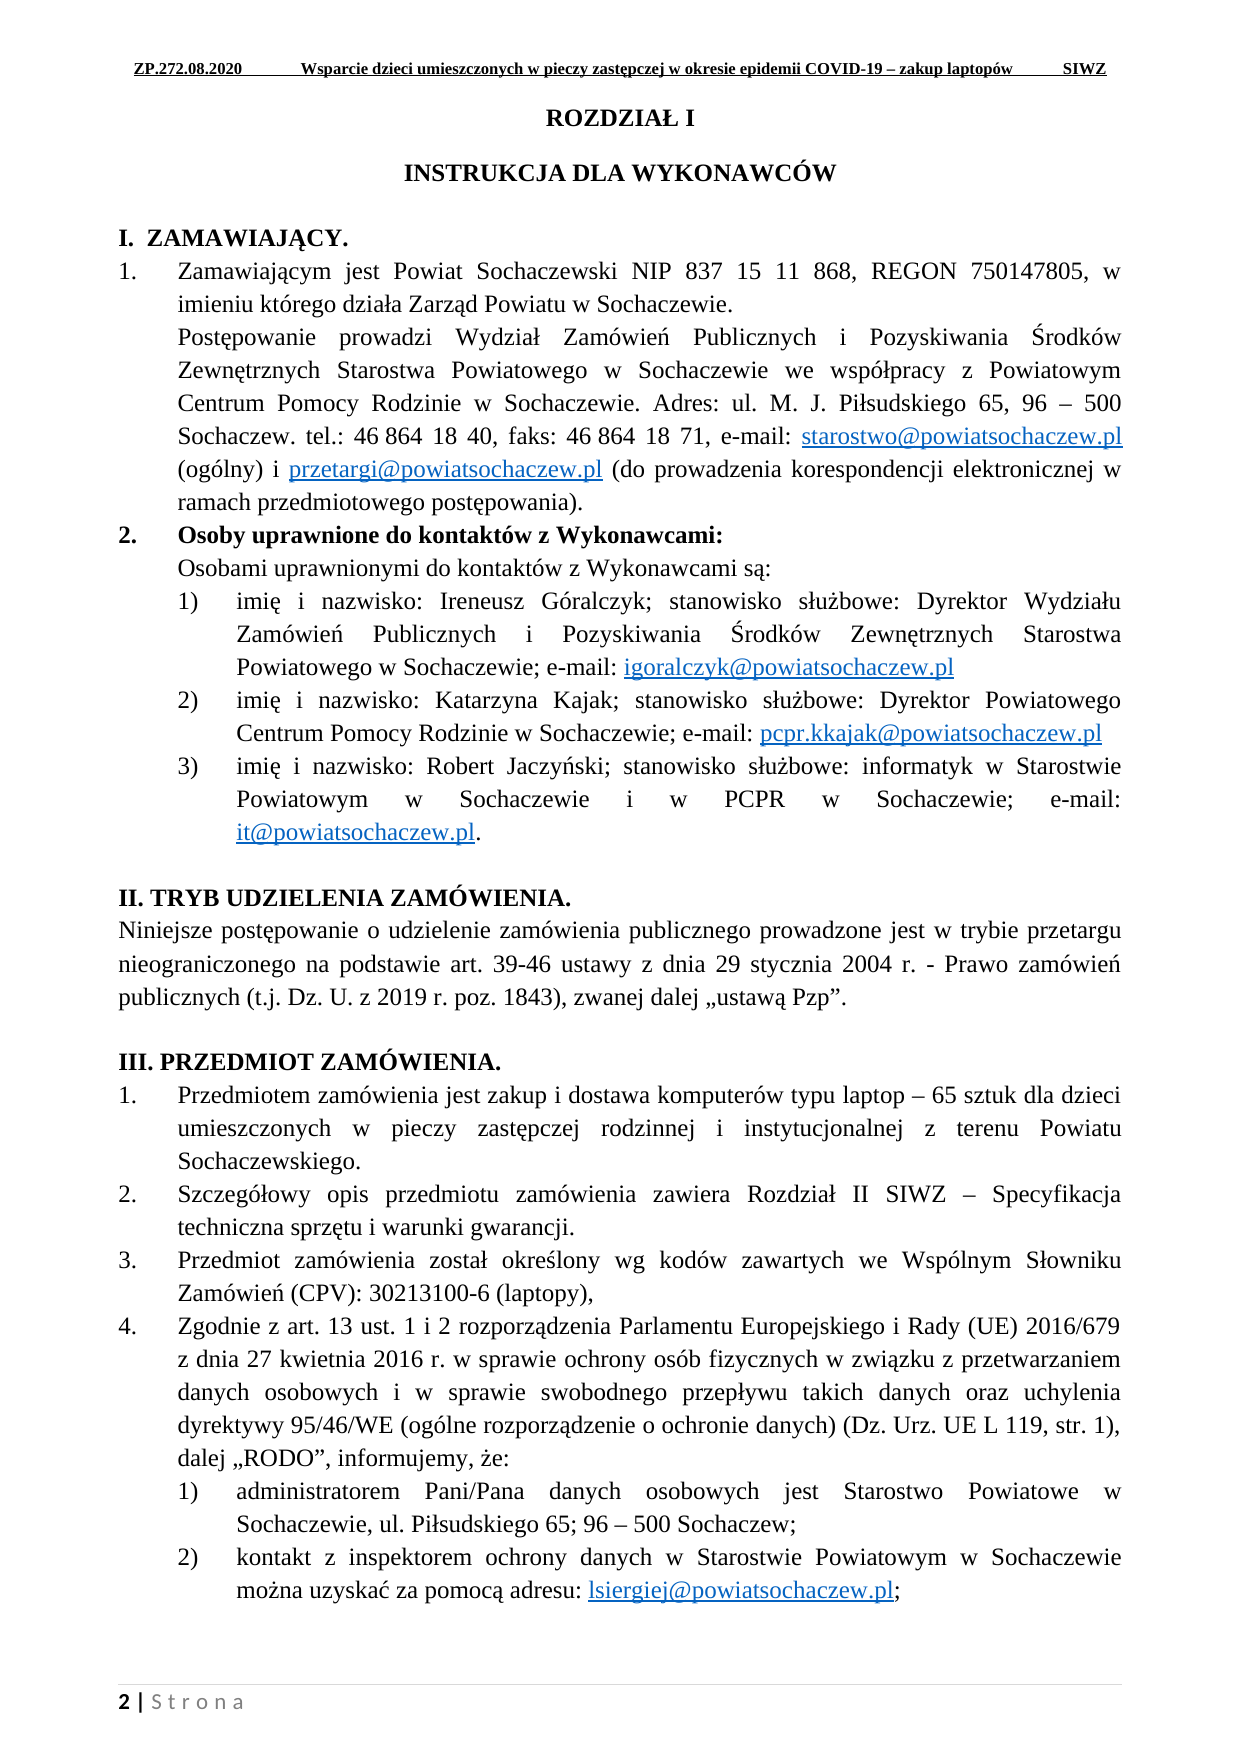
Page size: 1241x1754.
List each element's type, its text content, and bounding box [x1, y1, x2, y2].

text III. PRZEDMIOT ZAMÓWIENIA. [118, 1047, 1122, 1076]
list kontakt z inspektorem ochrony danych w Starostwie Powiatowym w Sochaczewie można uzyskać za pomocą adresu: lsiergiej@powiatsochaczew.pl; [177, 1542, 1122, 1604]
list Szczegółowy opis przedmiotu zamówienia zawiera Rozdział II SIWZ – Specyfikacja techniczna sprzętu i warunki gwarancji. [118, 1179, 1122, 1241]
list imię i nazwisko: Ireneusz Góralczyk; stanowisko służbowe: Dyrektor Wydziału Zamówień Publicznych i Pozyskiwania Środków Zewnętrznych Starostwa Powiatowego w Sochaczewie; e-mail: igoralczyk@powiatsochaczew.pl [177, 586, 1122, 681]
list imię i nazwisko: Robert Jaczyński; stanowisko służbowe: informatyk w Starostwie Powiatowym w Sochaczewie i w PCPR w Sochaczewie; e-mail: it@powiatsochaczew.pl. [177, 751, 1122, 846]
list Przedmiotem zamówienia jest zakup i dostawa komputerów typu laptop – 65 sztuk dla dzieci umieszczonych w pieczy zastępczej rodzinnej i instytucjonalnej z terenu Powiatu Sochaczewskiego. [118, 1080, 1122, 1175]
list imię i nazwisko: Katarzyna Kajak; stanowisko służbowe: Dyrektor Powiatowego Centrum Pomocy Rodzinie w Sochaczewie; e-mail: pcpr.kkajak@powiatsochaczew.pl [177, 685, 1122, 747]
text Postępowanie prowadzi Wydział Zamówień Publicznych i Pozyskiwania Środków Zewnętrznych Starostwa Powiatowego w Sochaczewie we współpracy z Powiatowym Centrum Pomocy Rodzinie w Sochaczewie. Adres: ul. M. J. Piłsudskiego 65, 96 – 500 Sochaczew. tel.: 46 864 18 40, faks: 46 864 18 71, e-mail: starostwo@powiatsochaczew.pl (ogólny) i przetargi@powiatsochaczew.pl (do prowadzenia korespondencji elektronicznej w ramach przedmiotowego postępowania). [177, 322, 1122, 516]
list Zamawiającym jest Powiat Sochaczewski NIP 837 15 11 868, REGON 750147805, w imieniu którego działa Zarząd Powiatu w Sochaczewie. [118, 256, 1122, 318]
text INSTRUKCJA DLA WYKONAWCÓW [118, 158, 1122, 187]
list Zgodnie z art. 13 ust. 1 i 2 rozporządzenia Parlamentu Europejskiego i Rady (UE) 2016/679 z dnia 27 kwietnia 2016 r. w sprawie ochrony osób fizycznych w związku z przetwarzaniem danych osobowych i w sprawie swobodnego przepływu takich danych oraz uchylenia dyrektywy 95/46/WE (ogólne rozporządzenie o ochronie danych) (Dz. Urz. UE L 119, str. 1), dalej „RODO”, informujemy, że: [118, 1311, 1122, 1472]
text Osobami uprawnionymi do kontaktów z Wykonawcami są: [177, 553, 1122, 582]
list administratorem Pani/Pana danych osobowych jest Starostwo Powiatowe w Sochaczewie, ul. Piłsudskiego 65; 96 – 500 Sochaczew; [177, 1476, 1122, 1538]
list Osoby uprawnione do kontaktów z Wykonawcami: [118, 520, 1122, 549]
list Przedmiot zamówienia został określony wg kodów zawartych we Wspólnym Słowniku Zamówień (CPV): 30213100-6 (laptopy), [118, 1245, 1122, 1307]
text II. TRYB UDZIELENIA ZAMÓWIENIA. [118, 883, 1122, 911]
text I. ZAMAWIAJĄCY. [118, 223, 1122, 252]
text Niniejsze postępowanie o udzielenie zamówienia publicznego prowadzone jest w trybie przetargu nieograniczonego na podstawie art. 39-46 ustawy z dnia 29 stycznia 2004 r. - Prawo zamówień publicznych (t.j. Dz. U. z 2019 r. poz. 1843), zwanej dalej „ustawą Pzp”. [118, 916, 1122, 1010]
text ROZDZIAŁ I [118, 103, 1122, 132]
